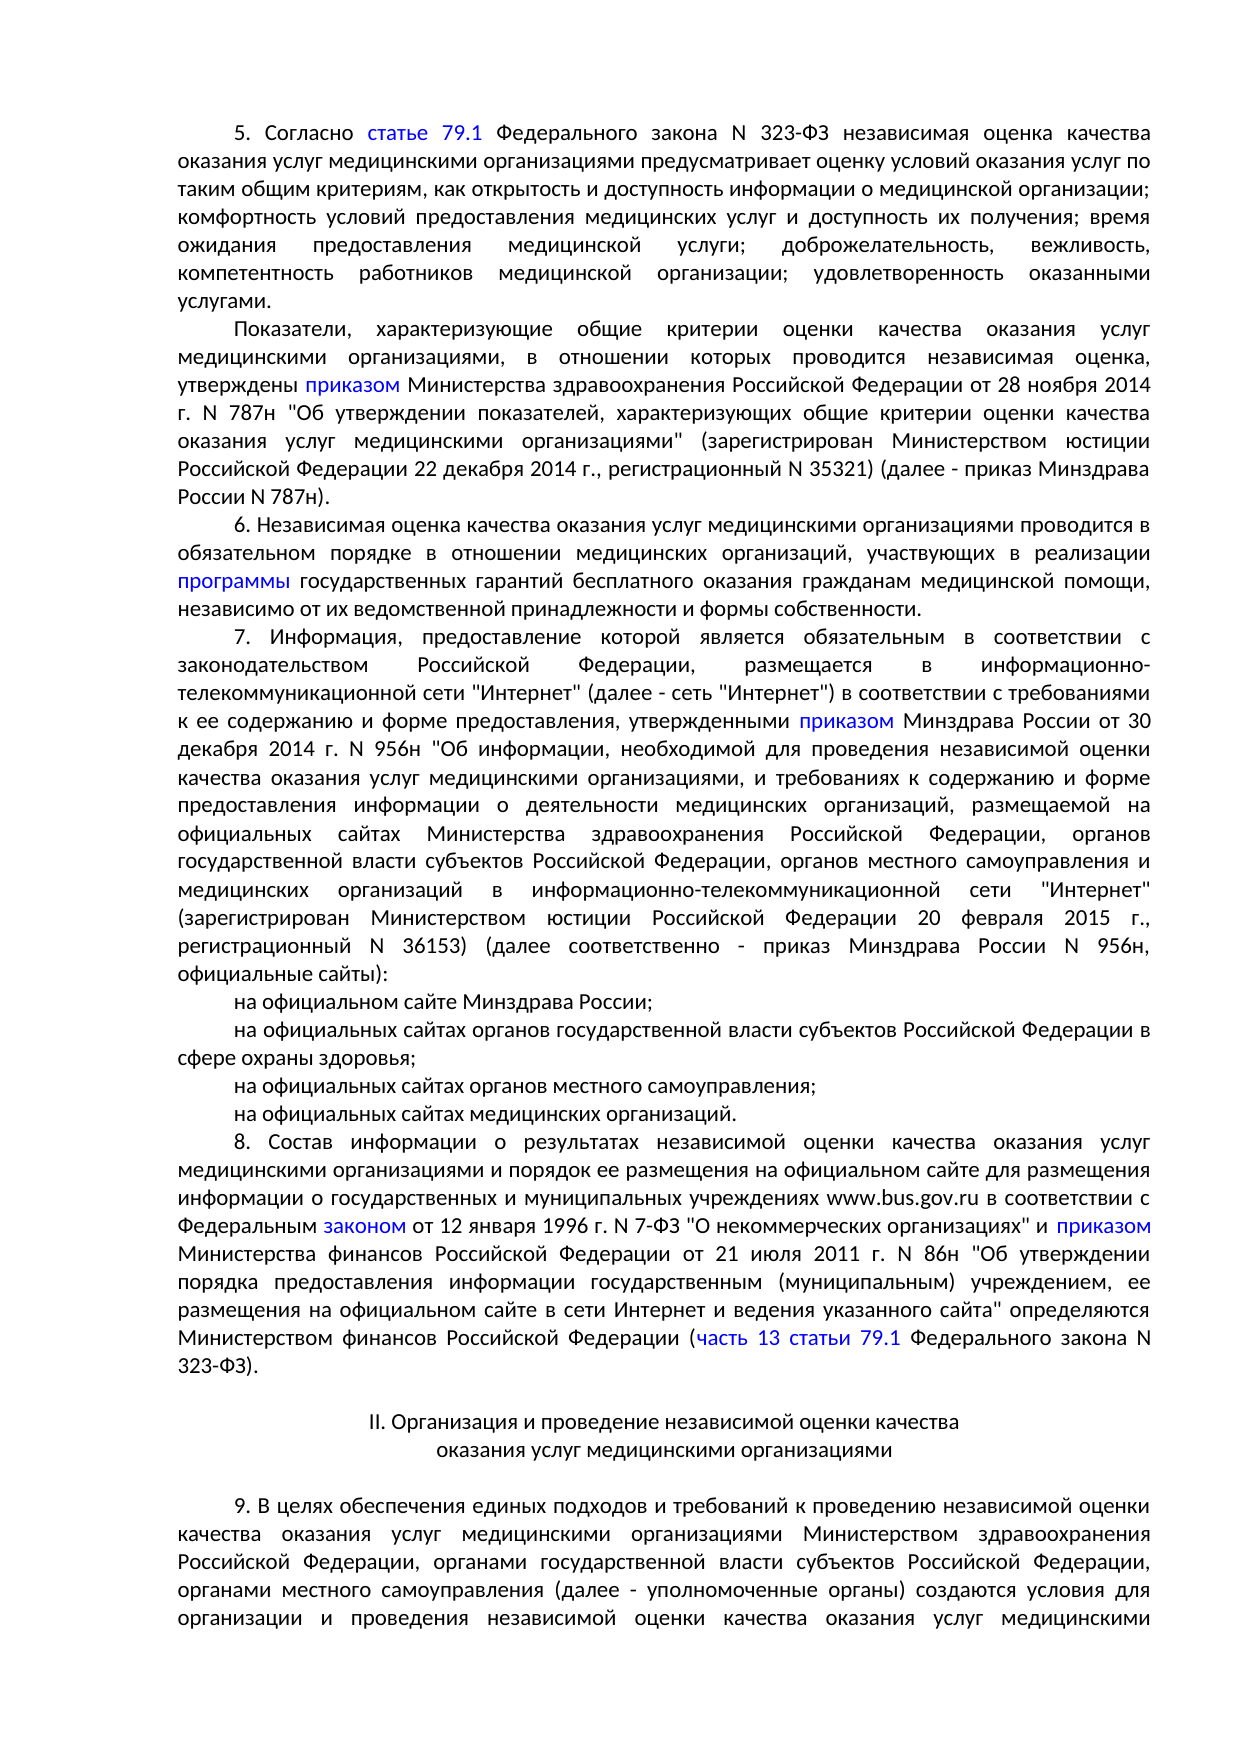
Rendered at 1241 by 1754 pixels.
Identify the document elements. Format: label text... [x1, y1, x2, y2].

text на официальных сайтах органов государственной власти субъектов Российской Федерации в сфере охраны здоровья; [177, 1015, 1152, 1071]
text оказания услуг медицинскими организациями [177, 1435, 1152, 1463]
text 6. Независимая оценка качества оказания услуг медицинскими организациями проводится в обязательном порядке в отношении медицинских организаций, участвующих в реализации программы государственных гарантий бесплатного оказания гражданам медицинской помощи, независимо от их ведомственной принадлежности и формы собственности. [177, 510, 1152, 622]
text II. Организация и проведение независимой оценки качества [177, 1407, 1152, 1435]
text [177, 1491, 1152, 1631]
text на официальных сайтах медицинских организаций. [177, 1099, 1152, 1127]
text на официальном сайте Минздрава России; [177, 987, 1152, 1015]
text 5. Согласно статье 79.1 Федерального закона N 323-ФЗ независимая оценка качества оказания услуг медицинскими организациями предусматривает оценку условий оказания услуг по таким общим критериям, как открытость и доступность информации о медицинской организации; комфортность условий предоставления медицинских услуг и доступность их получения; время ожидания предоставления медицинской услуги; доброжелательность, вежливость, компетентность работников медицинской организации; удовлетворенность оказанными услугами. [177, 118, 1152, 314]
text на официальных сайтах органов местного самоуправления; [177, 1071, 1152, 1099]
text 7. Информация, предоставление которой является обязательным в соответствии с законодательством Российской Федерации, размещается в информационно-телекоммуникационной сети "Интернет" (далее - сеть "Интернет") в соответствии с требованиями к ее содержанию и форме предоставления, утвержденными приказом Минздрава России от 30 декабря 2014 г. N 956н "Об информации, необходимой для проведения независимой оценки качества оказания услуг медицинскими организациями, и требованиях к содержанию и форме предоставления информации о деятельности медицинских организаций, размещаемой на официальных сайтах Министерства здравоохранения Российской Федерации, органов государственной власти субъектов Российской Федерации, органов местного самоуправления и медицинских организаций в информационно-телекоммуникационной сети "Интернет" (зарегистрирован Министерством юстиции Российской Федерации 20 февраля 2015 г., регистрационный N 36153) (далее соответственно - приказ Минздрава России N 956н, официальные сайты): [177, 622, 1152, 987]
text Показатели, характеризующие общие критерии оценки качества оказания услуг медицинскими организациями, в отношении которых проводится независимая оценка, утверждены приказом Министерства здравоохранения Российской Федерации от 28 ноября 2014 г. N 787н "Об утверждении показателей, характеризующих общие критерии оценки качества оказания услуг медицинскими организациями" (зарегистрирован Министерством юстиции Российской Федерации 22 декабря 2014 г., регистрационный N 35321) (далее - приказ Минздрава России N 787н). [177, 314, 1152, 510]
text 8. Состав информации о результатах независимой оценки качества оказания услуг медицинскими организациями и порядок ее размещения на официальном сайте для размещения информации о государственных и муниципальных учреждениях www.bus.gov.ru в соответствии с Федеральным законом от 12 января 1996 г. N 7-ФЗ "О некоммерческих организациях" и приказом Министерства финансов Российской Федерации от 21 июля 2011 г. N 86н "Об утверждении порядка предоставления информации государственным (муниципальным) учреждением, ее размещения на официальном сайте в сети Интернет и ведения указанного сайта" определяются Министерством финансов Российской Федерации (часть 13 статьи 79.1 Федерального закона N 323-ФЗ). [177, 1127, 1152, 1379]
